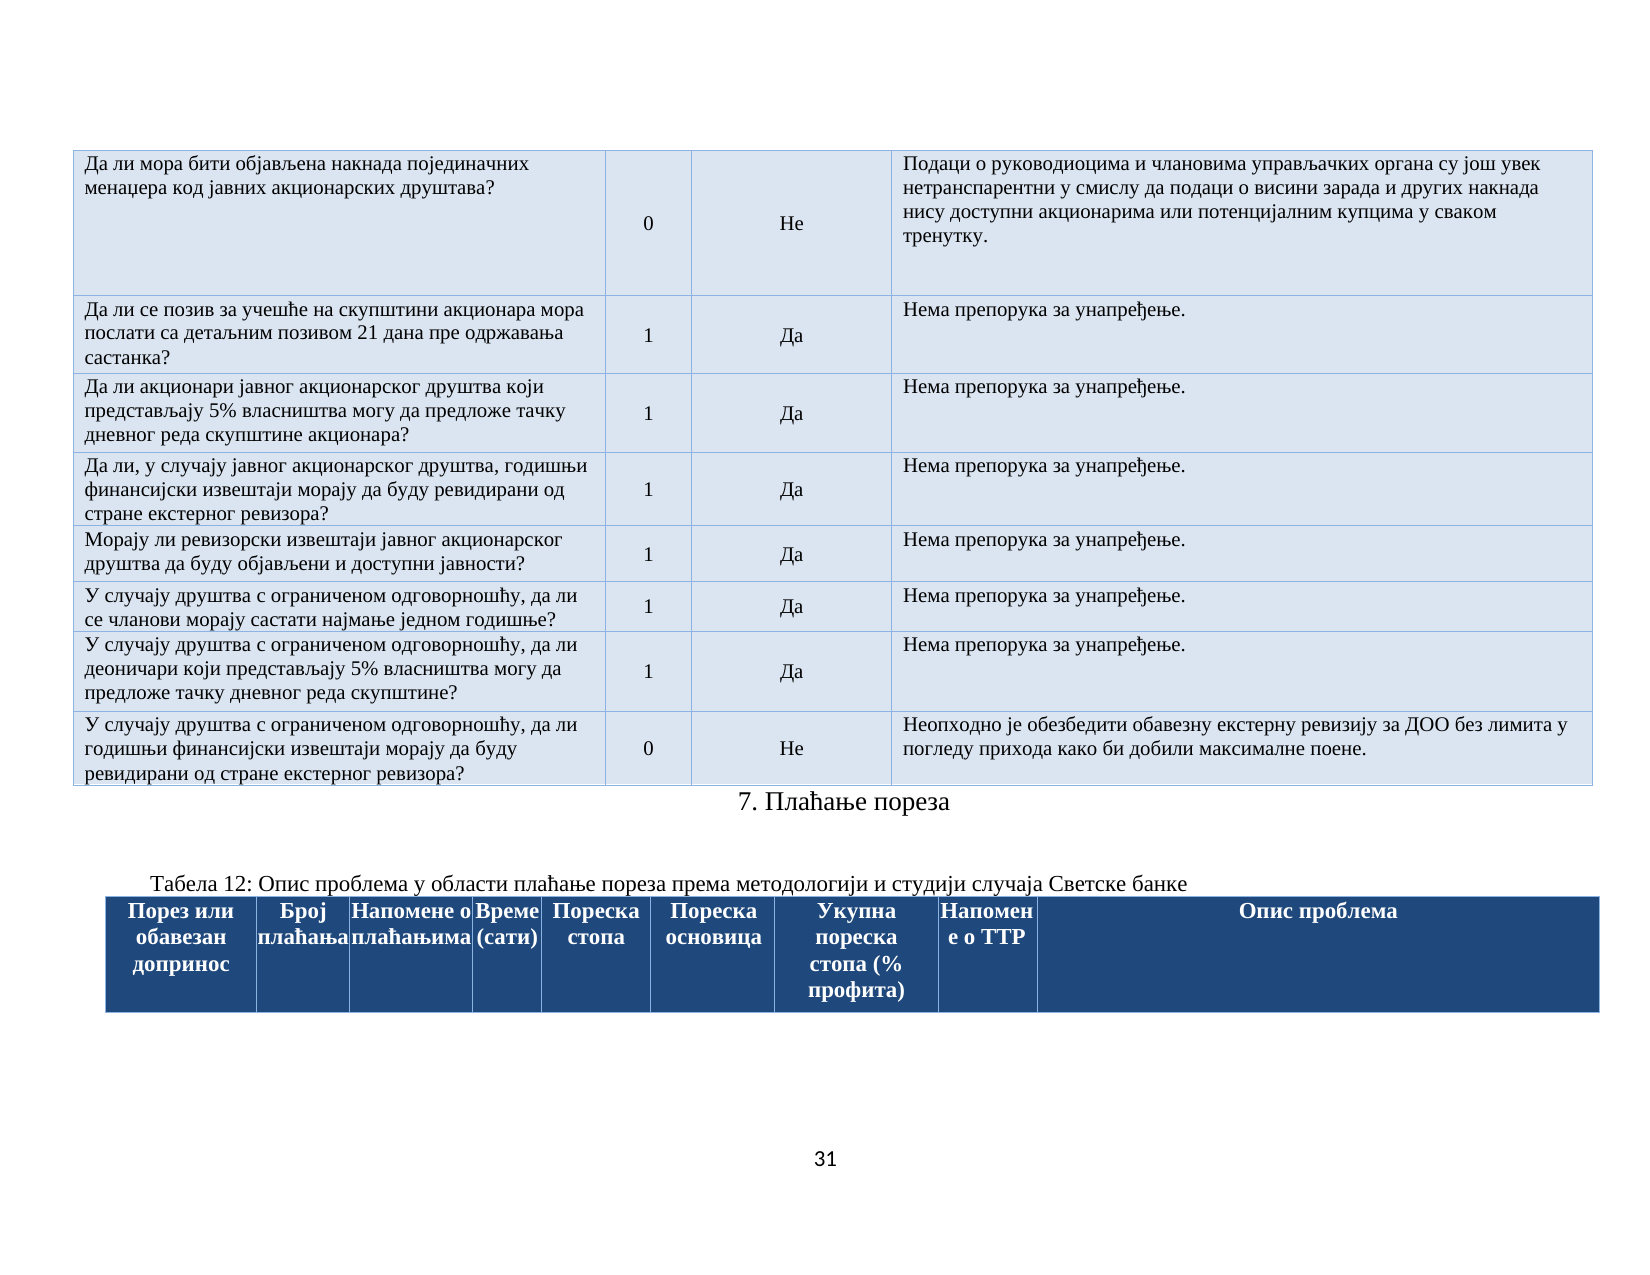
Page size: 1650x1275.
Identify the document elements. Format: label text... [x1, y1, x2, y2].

table_cell Нема препорука за унапређење. [892, 582, 1592, 631]
table_cell Да [692, 296, 891, 373]
table_header Укупна пореска стопа (% профита) [775, 897, 938, 1012]
table_cell 1 [606, 582, 691, 631]
table_header Време (сати) [473, 897, 541, 1012]
table_cell 1 [606, 453, 691, 525]
table_cell Нема препорука за унапређење. [892, 453, 1592, 525]
text Табела 12: Опис проблема у области плаћање пореза према методологији и студији случаја Светске банке [150, 870, 1500, 896]
table_header Напомене о ТТР [939, 897, 1037, 1012]
table_cell 1 [606, 632, 691, 711]
table_cell Неопходно је обезбедити обавезну екстерну ревизију за ДОО без лимита у погледу прихода како би добили максималне поене. [892, 712, 1592, 784]
table_cell Да ли мора бити објављена накнада појединачних менаџера код јавних акционарских друштава? [74, 151, 605, 295]
table_cell Нема препорука за унапређење. [892, 296, 1592, 373]
table_cell Да [692, 374, 891, 452]
table_header Пореска стопа [542, 897, 650, 1012]
table_cell Не [692, 151, 891, 295]
table_cell Подаци о руководиоцима и члановима управљачких органа су још увек нетранспарентни у смислу да подаци о висини зарада и других накнада нису доступни акционарима или потенцијалним купцима у сваком тренутку. [892, 151, 1592, 295]
table_cell Морају ли ревизорски извештаји јавног акционарског друштва да буду објављени и доступни јавности? [74, 526, 605, 581]
table_cell 1 [606, 526, 691, 581]
table_cell Да ли, у случају јавног акционарског друштва, годишњи финансијски извештаји морају да буду ревидирани од стране екстерног ревизора? [74, 453, 605, 525]
subtitle 7. Плаћање пореза [187, 786, 1500, 817]
table_header Пореска основица [651, 897, 774, 1012]
table_cell 0 [606, 712, 691, 784]
table_cell 1 [606, 374, 691, 452]
table_cell У случају друштва с ограниченом одговорношћу, да ли се чланови морају састати најмање једном годишње? [74, 582, 605, 631]
table_header Порез или обавезан допринос [106, 897, 256, 1012]
table_cell Не [692, 712, 891, 784]
table_cell Да [692, 453, 891, 525]
table_cell Да [692, 526, 891, 581]
table_header Број плаћања [257, 897, 349, 1012]
table_cell Да [692, 632, 891, 711]
table_cell Да ли акционари јавног акционарског друштва који представљају 5% власништва могу да предложе тачку дневног реда скупштине акционара? [74, 374, 605, 452]
table_cell Нема препорука за унапређење. [892, 526, 1592, 581]
table_cell Да ли се позив за учешће на скупштини акционара мора послати са детаљним позивом 21 дана пре одржавања састанка? [74, 296, 605, 373]
table_cell У случају друштва с ограниченом одговорношћу, да ли годишњи финансијски извештаји морају да буду ревидирани од стране екстерног ревизора? [74, 712, 605, 784]
table_cell 0 [606, 151, 691, 295]
table_cell 1 [606, 296, 691, 373]
table_cell Нема препорука за унапређење. [892, 632, 1592, 711]
table_header Напомене о плаћањима [350, 897, 472, 1012]
table_cell У случају друштва с ограниченом одговорношћу, да ли деоничари који представљају 5% власништва могу да предложе тачку дневног реда скупштине? [74, 632, 605, 711]
table_header Опис проблема [1038, 897, 1599, 1012]
table_cell Да [692, 582, 891, 631]
table_cell Нема препорука за унапређење. [892, 374, 1592, 452]
